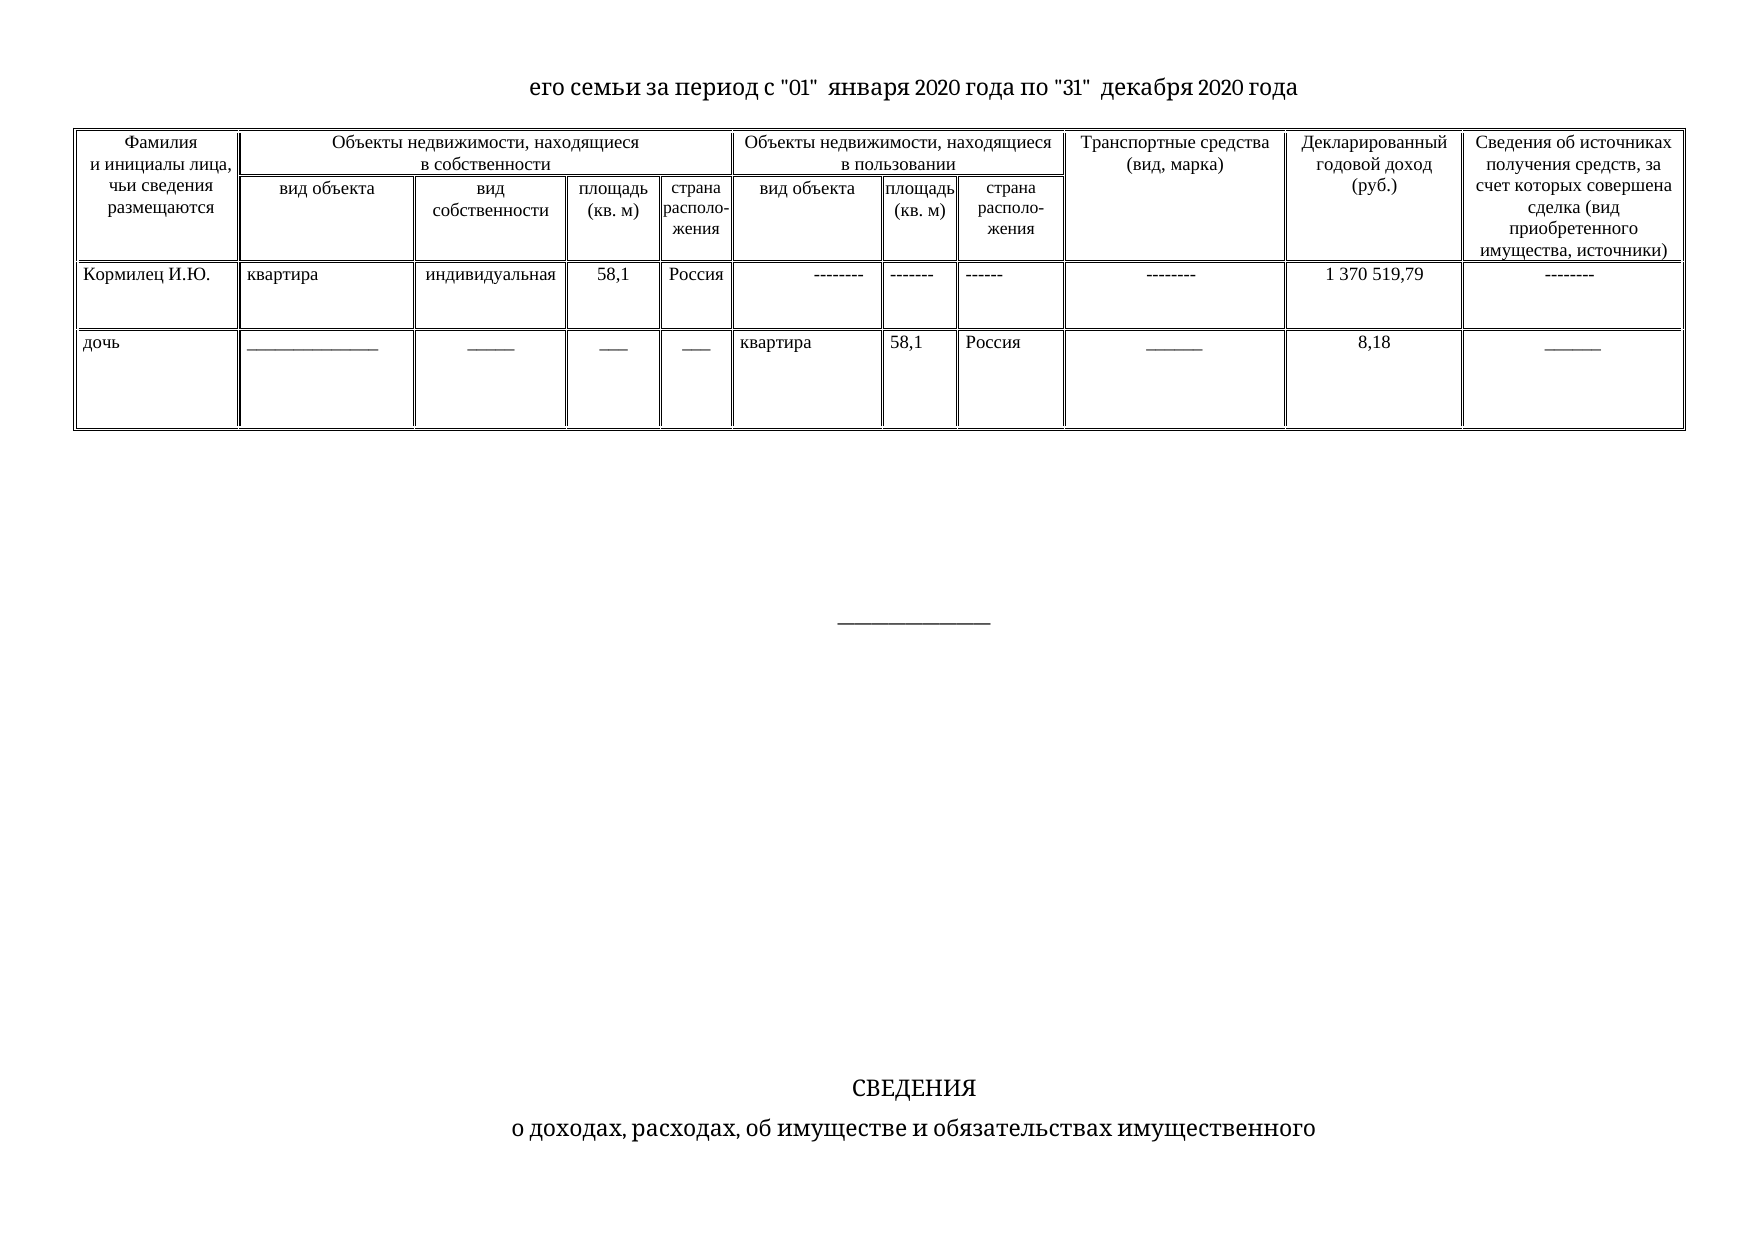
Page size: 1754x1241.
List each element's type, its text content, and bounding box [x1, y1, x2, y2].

table_cell ------- [884, 263, 956, 328]
text о доходах, расходах, об имуществе и обязательствах имущественного [75, 1116, 1679, 1142]
table_cell Кормилец И.Ю. [75, 260, 239, 328]
table_cell ------ [959, 263, 1063, 328]
text СВЕДЕНИЯ [75, 1076, 1679, 1102]
text __________________ [75, 602, 1679, 629]
table_cell вид объекта [241, 177, 413, 260]
table_header Объекты недвижимости, находящиеся в собственности [239, 131, 732, 174]
table_cell Россия [958, 331, 1064, 428]
text его семьи за период с "01" января 2020 года по "31" декабря 2020 года [75, 75, 1679, 101]
table_cell площадь (кв. м) [568, 177, 659, 260]
table_cell ___ [566, 331, 660, 428]
table_cell вид собственности [416, 177, 565, 260]
table_cell ___ [660, 331, 732, 428]
table_cell 58,1 [568, 263, 659, 328]
table_cell 8,18 [1286, 328, 1463, 428]
table_cell дочь [75, 328, 239, 428]
table_cell ______________ [239, 328, 415, 428]
table_cell Россия [662, 263, 731, 328]
table_cell индивидуальная [416, 263, 565, 328]
table_cell -------- [734, 263, 881, 328]
table_header Транспортные средства (вид, марка) [1064, 129, 1286, 260]
table_cell ______ [1064, 328, 1286, 428]
table_cell квартира [732, 331, 882, 428]
table_cell квартира [241, 263, 413, 328]
table_header Объекты недвижимости, находящиеся в пользовании [732, 131, 1064, 174]
table_cell -------- [1066, 263, 1284, 328]
table_header Декларированный годовой доход (руб.) [1286, 129, 1463, 260]
table_cell страна располо-жения [959, 177, 1063, 260]
table_cell _____ [415, 331, 566, 428]
table_header Сведения об источниках получения средств, за счет которых совершена сделка (вид приобретенного имущества, источники) [1463, 131, 1683, 260]
table_cell -------- [1463, 260, 1684, 328]
table_cell ______ [1463, 328, 1684, 428]
table_cell площадь (кв. м) [884, 177, 956, 260]
table_cell страна располо-жения [662, 177, 731, 260]
table_cell 58,1 [882, 328, 958, 428]
table_cell 1 370 519,79 [1287, 263, 1461, 328]
table_header Фамилия и инициалы лица, чьи сведения размещаются [77, 129, 239, 260]
table_cell вид объекта [734, 177, 881, 260]
